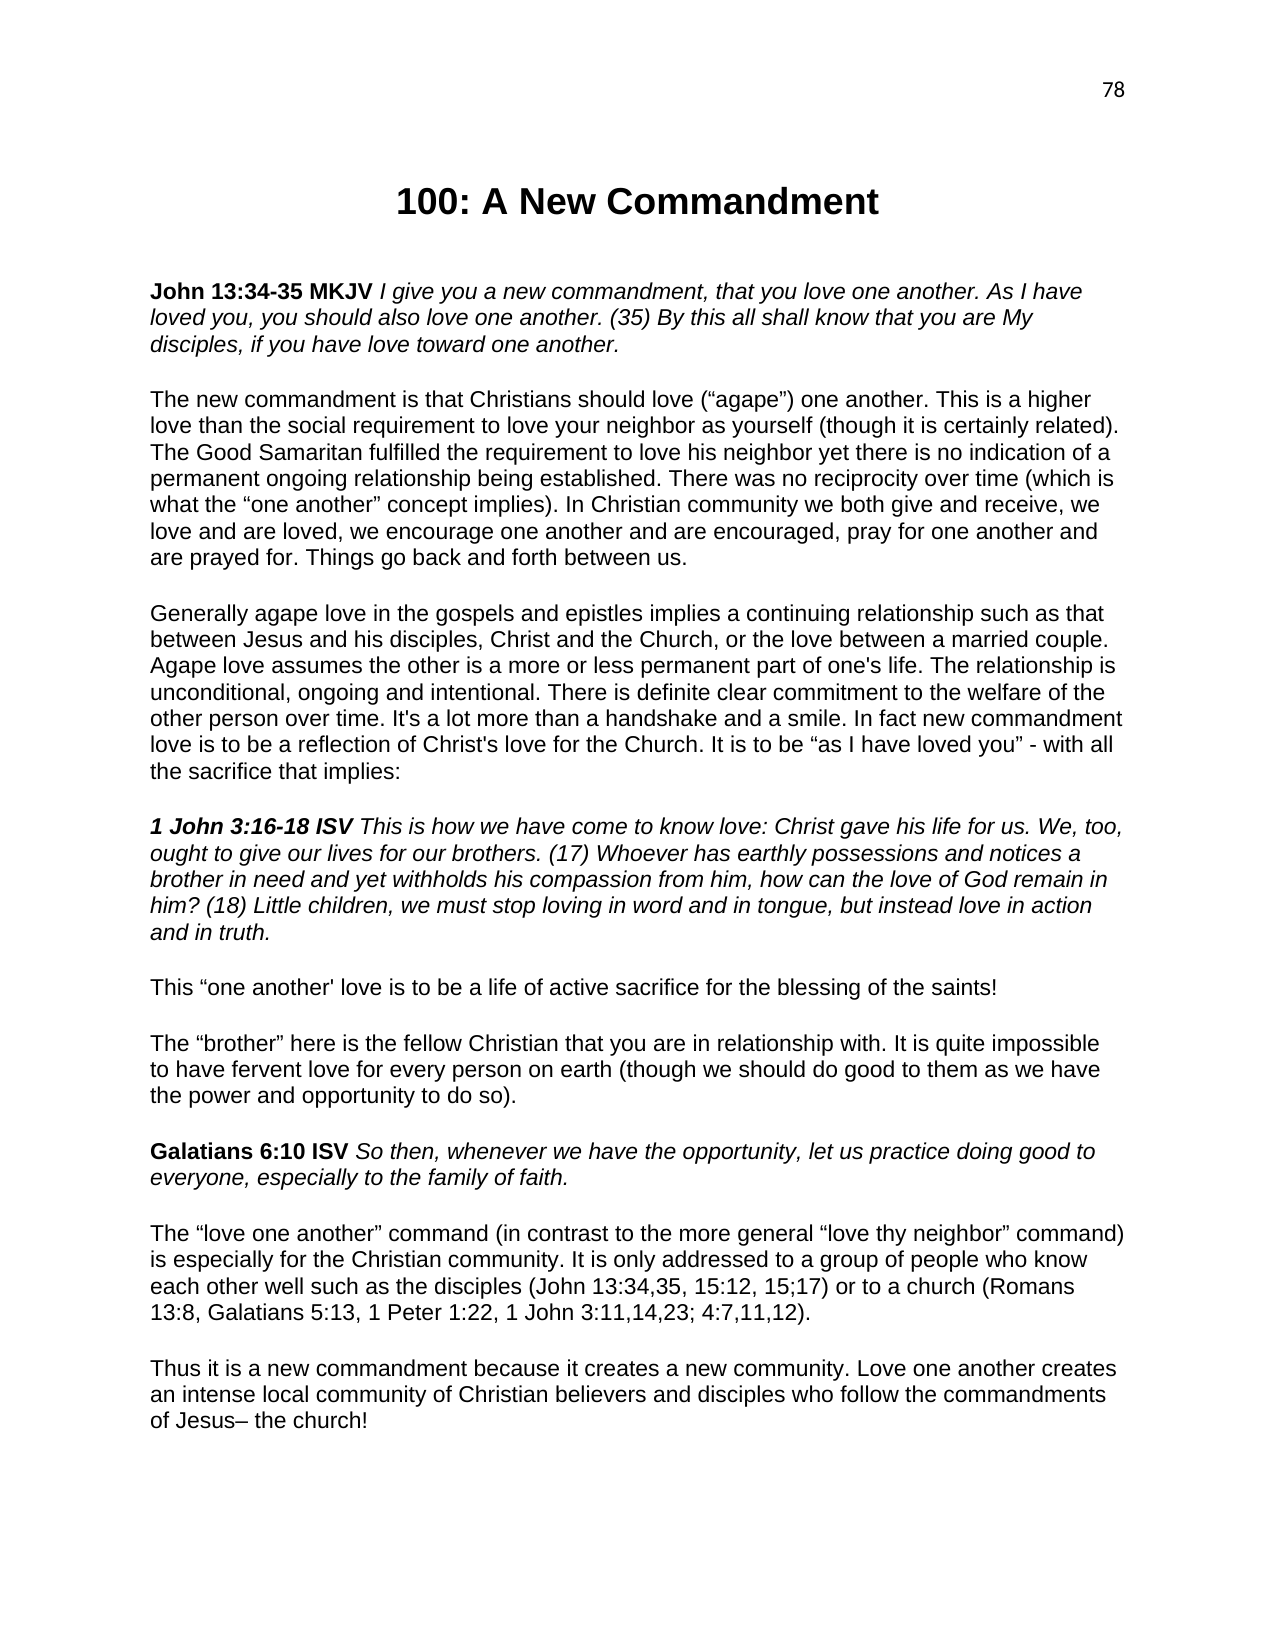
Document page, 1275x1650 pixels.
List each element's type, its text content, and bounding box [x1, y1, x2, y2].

text John 13:34-35 MKJV I give you a new commandment, that you love one another. As I have loved you, you should also love one another. (35) By this all shall know that you are My disciples, if you have love toward one another. [150, 251, 1125, 357]
text The “brother” here is the fellow Christian that you are in relationship with. It is quite impossible to have fervent love for every person on earth (though we should do good to them as we have the power and opportunity to do so). [150, 1030, 1125, 1109]
text This “one another' love is to be a life of active sacrifice for the blessing of the saints! [150, 974, 1125, 1001]
text 1 John 3:16-18 ISV This is how we have come to know love: Christ gave his life for us. We, too, ought to give our lives for our brothers. (17) Whoever has earthly possessions and notices a brother in need and yet withholds his compassion from him, how can the love of God remain in him? (18) Little children, we must stop loving in word and in tongue, but instead love in action and in truth. [150, 813, 1125, 945]
text Thus it is a new commandment because it creates a new community. Love one another creates an intense local community of Christian believers and disciples who follow the commandments of Jesus– the church! [150, 1354, 1125, 1433]
text Generally agape love in the gospels and epistles implies a continuing relationship such as that between Jesus and his disciples, Christ and the Church, or the love between a married couple. Agape love assumes the other is a more or less permanent part of one's life. The relationship is unconditional, ongoing and intentional. There is definite clear commitment to the welfare of the other person over time. It's a lot more than a handshake and a smile. In fact new commandment love is to be a reflection of Christ's love for the Church. It is to be “as I have loved you” - with all the sacrifice that implies: [150, 600, 1125, 784]
text The new commandment is that Christians should love (“agape”) one another. This is a higher love than the social requirement to love your neighbor as yourself (though it is certainly related). The Good Samaritan fulfilled the requirement to love his neighbor yet there is no indication of a permanent ongoing relationship being established. There was no reciprocity over time (which is what the “one another” concept implies). In Christian community we both give and receive, we love and are loved, we encourage one another and are encouraged, pray for one another and are prayed for. Things go back and forth between us. [150, 386, 1125, 571]
text Galatians 6:10 ISV So then, whenever we have the opportunity, let us practice doing good to everyone, especially to the family of faith. [150, 1138, 1125, 1191]
text 100: A New Commandment [150, 179, 1125, 222]
text The “love one another” command (in contrast to the more general “love thy neighbor” command) is especially for the Christian community. It is only addressed to a group of people who know each other well such as the disciples (John 13:34,35, 15:12, 15;17) or to a church (Romans 13:8, Galatians 5:13, 1 Peter 1:22, 1 John 3:11,14,23; 4:7,11,12). [150, 1220, 1125, 1325]
